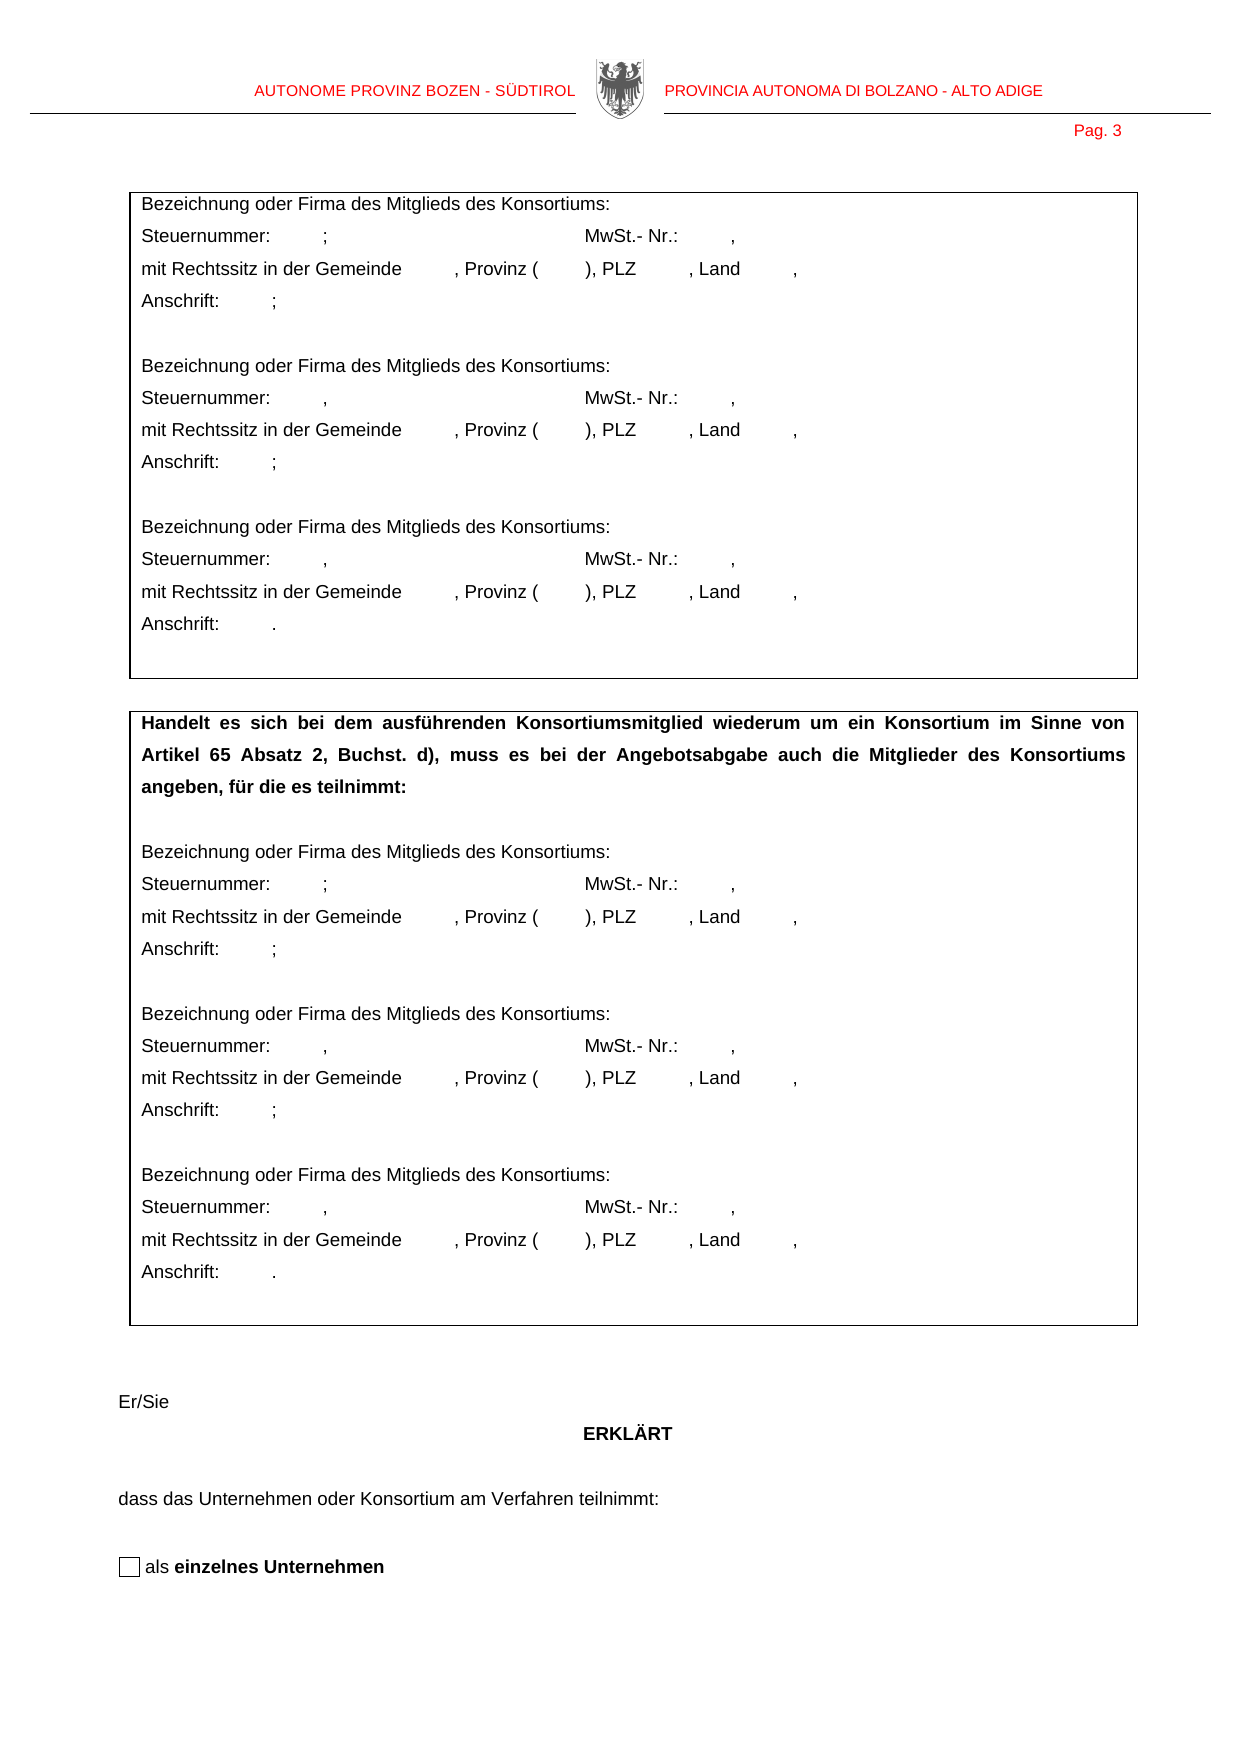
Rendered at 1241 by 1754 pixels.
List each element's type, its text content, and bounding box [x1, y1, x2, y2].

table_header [131, 193, 1137, 677]
text ERKLÄRT [118, 1423, 1137, 1445]
picture [596, 59, 644, 119]
table_header Handelt es sich bei dem ausführenden Konsortiumsmitglied wiederum um ein Konsortium im Sinne von Artikel 65 Absatz 2, Buchst. d), muss es bei der Angebotsabgabe auch die Mitglieder des Konsortiums angeben, für die es teilnimmt: Bezeichnung oder Firma des Mitglieds des Konsortiums: Steuernummer: ; MwSt.- Nr.: , mit Rechtssitz in der Gemeinde , Provinz ( ), PLZ , Land , Anschrift: ; Bezeichnung oder Firma des Mitglieds des Konsortiums: Steuernummer: , MwSt.- Nr.: , mit Rechtssitz in der Gemeinde , Provinz ( ), PLZ , Land , Anschrift: ; Bezeichnung oder Firma des Mitglieds des Konsortiums: Steuernummer: , MwSt.- Nr.: , mit Rechtssitz in der Gemeinde , Provinz ( ), PLZ , Land , Anschrift: . [131, 712, 1137, 1325]
text dass das Unternehmen oder Konsortium am Verfahren teilnimmt: [118, 1488, 1137, 1509]
text Er/Sie [118, 1391, 1137, 1412]
text als einzelnes Unternehmen [118, 1556, 1137, 1578]
